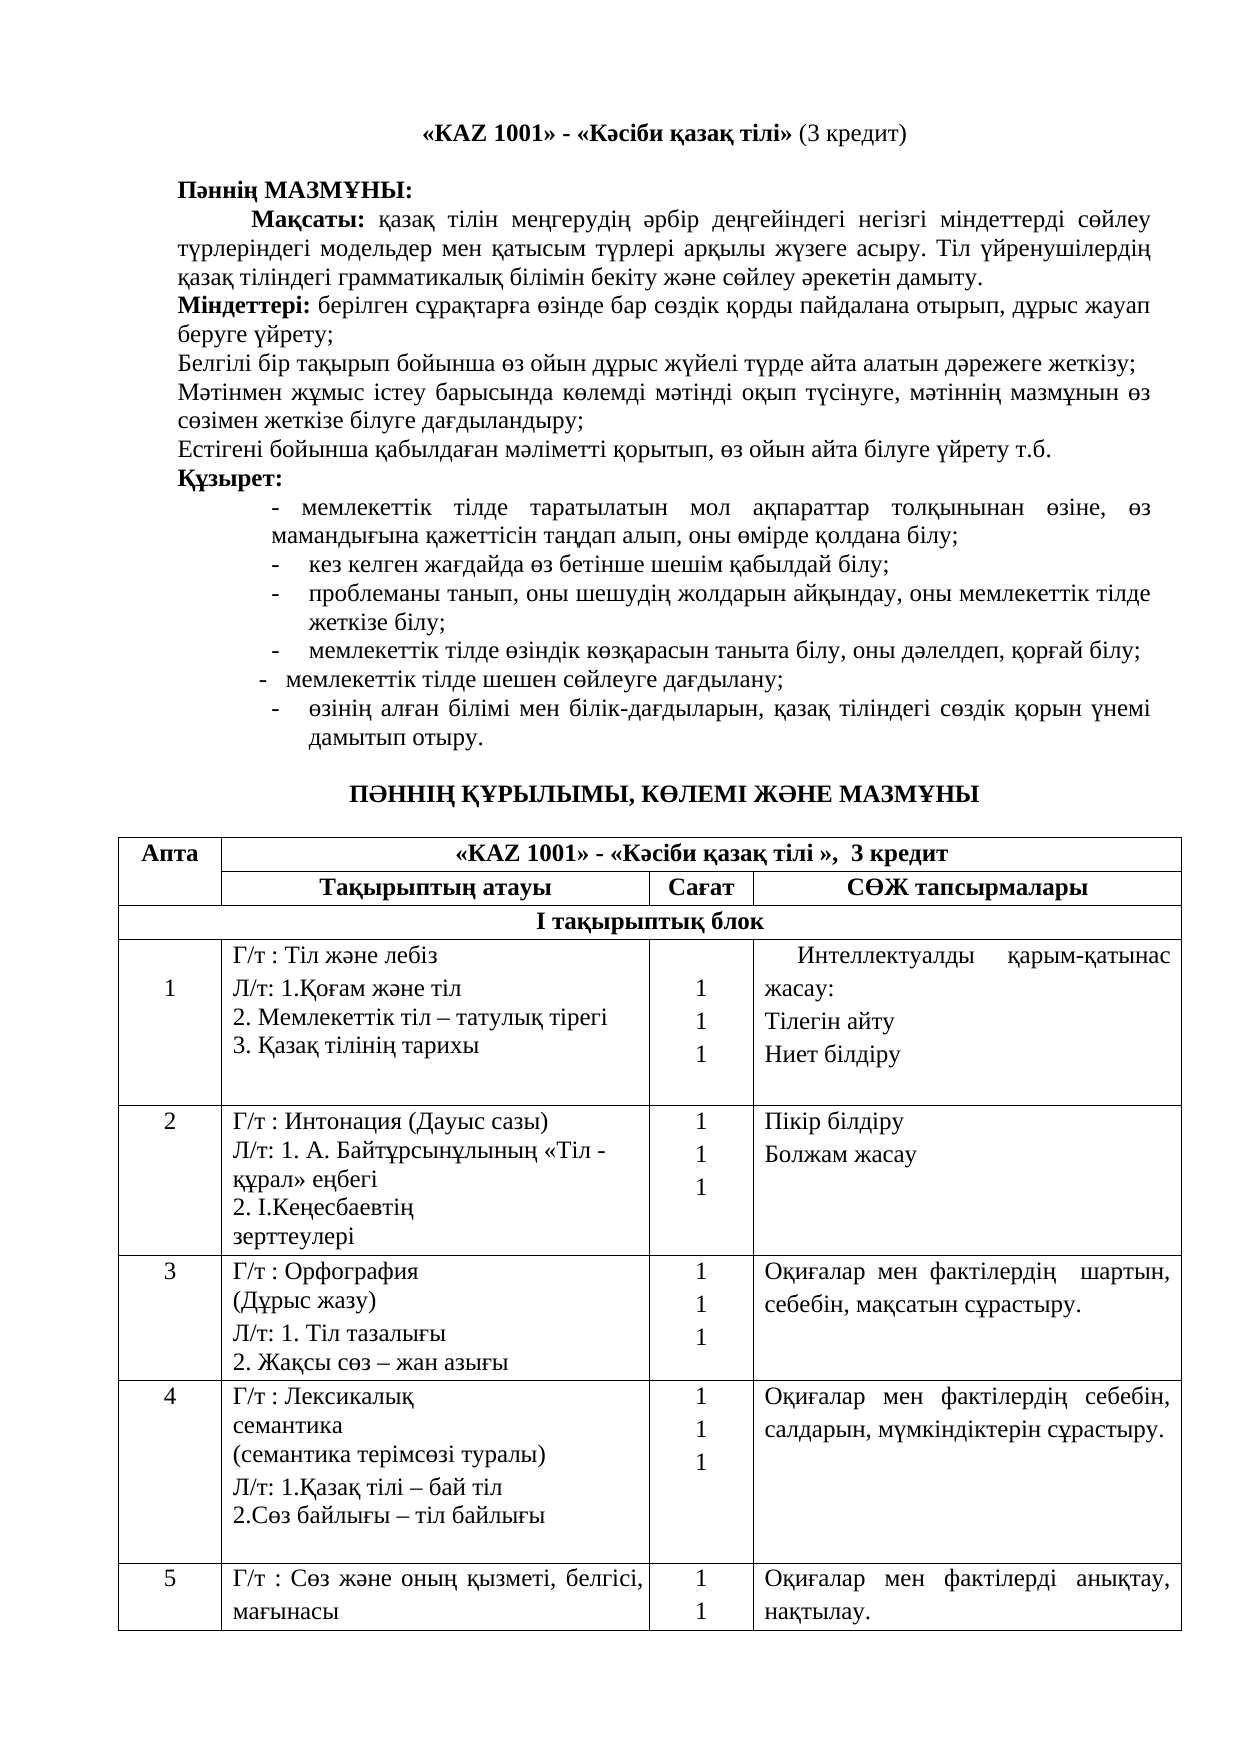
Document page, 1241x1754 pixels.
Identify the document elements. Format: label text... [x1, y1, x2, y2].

table_cell 1 [119, 940, 221, 1105]
table_cell Оқиғалар мен фактілердің себебін, салдарын, мүмкіндіктерін сұрастыру. [754, 1381, 1181, 1562]
list өзінің алған білімі мен білік-дағдыларын, қазақ тіліндегі сөздік қорын үнемі дамытып отыру. [271, 693, 1152, 751]
list проблеманы танып, оны шешудің жолдарын айқындау, оны мемлекеттік тілде жеткізе білу; [271, 578, 1152, 636]
table_cell 3 [119, 1256, 221, 1380]
text Құзырет: [177, 463, 1152, 492]
table_cell Интеллектуалды қарым-қатынас жасау: Тілегін айту Ниет білдіру [754, 940, 1181, 1105]
table_cell 1 1 1 [650, 1256, 753, 1380]
table_cell Г/т : Тіл және лебіз Л/т: 1.Қоғам және тіл 2. Мемлекеттік тіл – татулық тірегі 3. Қазақ тілінің тарихы [222, 940, 649, 1105]
text ПӘННІҢ ҚҰРЫЛЫМЫ, КӨЛЕМІ ЖӘНЕ МАЗМҰНЫ [177, 779, 1152, 808]
table_cell 1 1 1 [650, 1564, 753, 1630]
table_header «КAZ 1001» - «Кәсіби қазақ тілі », 3 кредит [222, 838, 1181, 871]
table_cell 2 [119, 1106, 221, 1255]
text - мемлекеттік тілде таратылатын мол ақпараттар толқынынан өзіне, өз мамандығына қажеттісін таңдап алып, оны өмірде қолдана білу; [271, 492, 1152, 549]
text Естігені бойынша қабылдаған мәліметті қорытып, өз ойын айта білуге үйрету т.б. [177, 434, 1152, 463]
table_cell Пікір білдіру Болжам жасау [754, 1106, 1181, 1255]
list кез келген жағдайда өз бетінше шешім қабылдай білу; [271, 549, 1152, 578]
table_cell 4 [119, 1381, 221, 1562]
table_cell 1 1 1 [650, 940, 753, 1105]
table_cell Г/т : Интонация (Дауыс сазы) Л/т: 1. А. Байтұрсынұлының «Тіл - құрал» еңбегі 2. І.Кеңесбаевтің зерттеулері [222, 1106, 649, 1255]
table_cell Сағат [650, 872, 753, 905]
table_header Апта [119, 838, 221, 905]
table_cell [222, 1564, 649, 1630]
text Міндеттері: берілген сұрақтарға өзінде бар сөздік қорды пайдалана отырып, дұрыс жауап беруге үйрету; [177, 291, 1152, 348]
table_cell 1 1 1 [650, 1381, 753, 1562]
list мемлекеттік тілде өзіндік көзқарасын таныта білу, оны дәлелдеп, қорғай білу; [271, 636, 1152, 664]
table_cell Г/т : Лексикалық семантика (семантика терімсөзі туралы) Л/т: 1.Қазақ тілі – бай тіл 2.Сөз байлығы – тіл байлығы [222, 1381, 649, 1562]
text «КAZ 1001» - «Кәсіби қазақ тілі» (3 кредит) [177, 118, 1152, 147]
text Белгілі бір тақырып бойынша өз ойын дұрыс жүйелі түрде айта алатын дәрежеге жеткізу; [177, 348, 1152, 377]
text Пәннің МАЗМҰНЫ: [177, 176, 1152, 204]
table_cell I тақырыптық блок [119, 906, 1181, 939]
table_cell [754, 1564, 1181, 1630]
text Мәтінмен жұмыс істеу барысында көлемді мәтінді оқып түсінуге, мәтіннің мазмұнын өз сөзімен жеткізе білуге дағдыландыру; [177, 377, 1152, 434]
text - мемлекеттік тілде шешен сөйлеуге дағдылану; [177, 664, 1152, 693]
table_cell 1 1 1 [650, 1106, 753, 1255]
table_cell Тақырыптың атауы [222, 872, 649, 905]
table_cell Оқиғалар мен фактілердің шартын, себебін, мақсатын сұрастыру. [754, 1256, 1181, 1380]
table_cell СӨЖ тапсырмалары [754, 872, 1181, 905]
text Мақсаты: қазақ тілін меңгерудің әрбір деңгейіндегі негізгі міндеттерді сөйлеу түрлеріндегі модельдер мен қатысым түрлері арқылы жүзеге асыру. Тіл үйренушілердің қазақ тіліндегі грамматикалық білімін бекіту және сөйлеу әрекетін дамыту. [177, 204, 1152, 291]
table_cell Г/т : Орфография (Дұрыс жазу) Л/т: 1. Тіл тазалығы 2. Жақсы сөз – жан азығы [222, 1256, 649, 1380]
table_cell 5 [119, 1564, 221, 1630]
